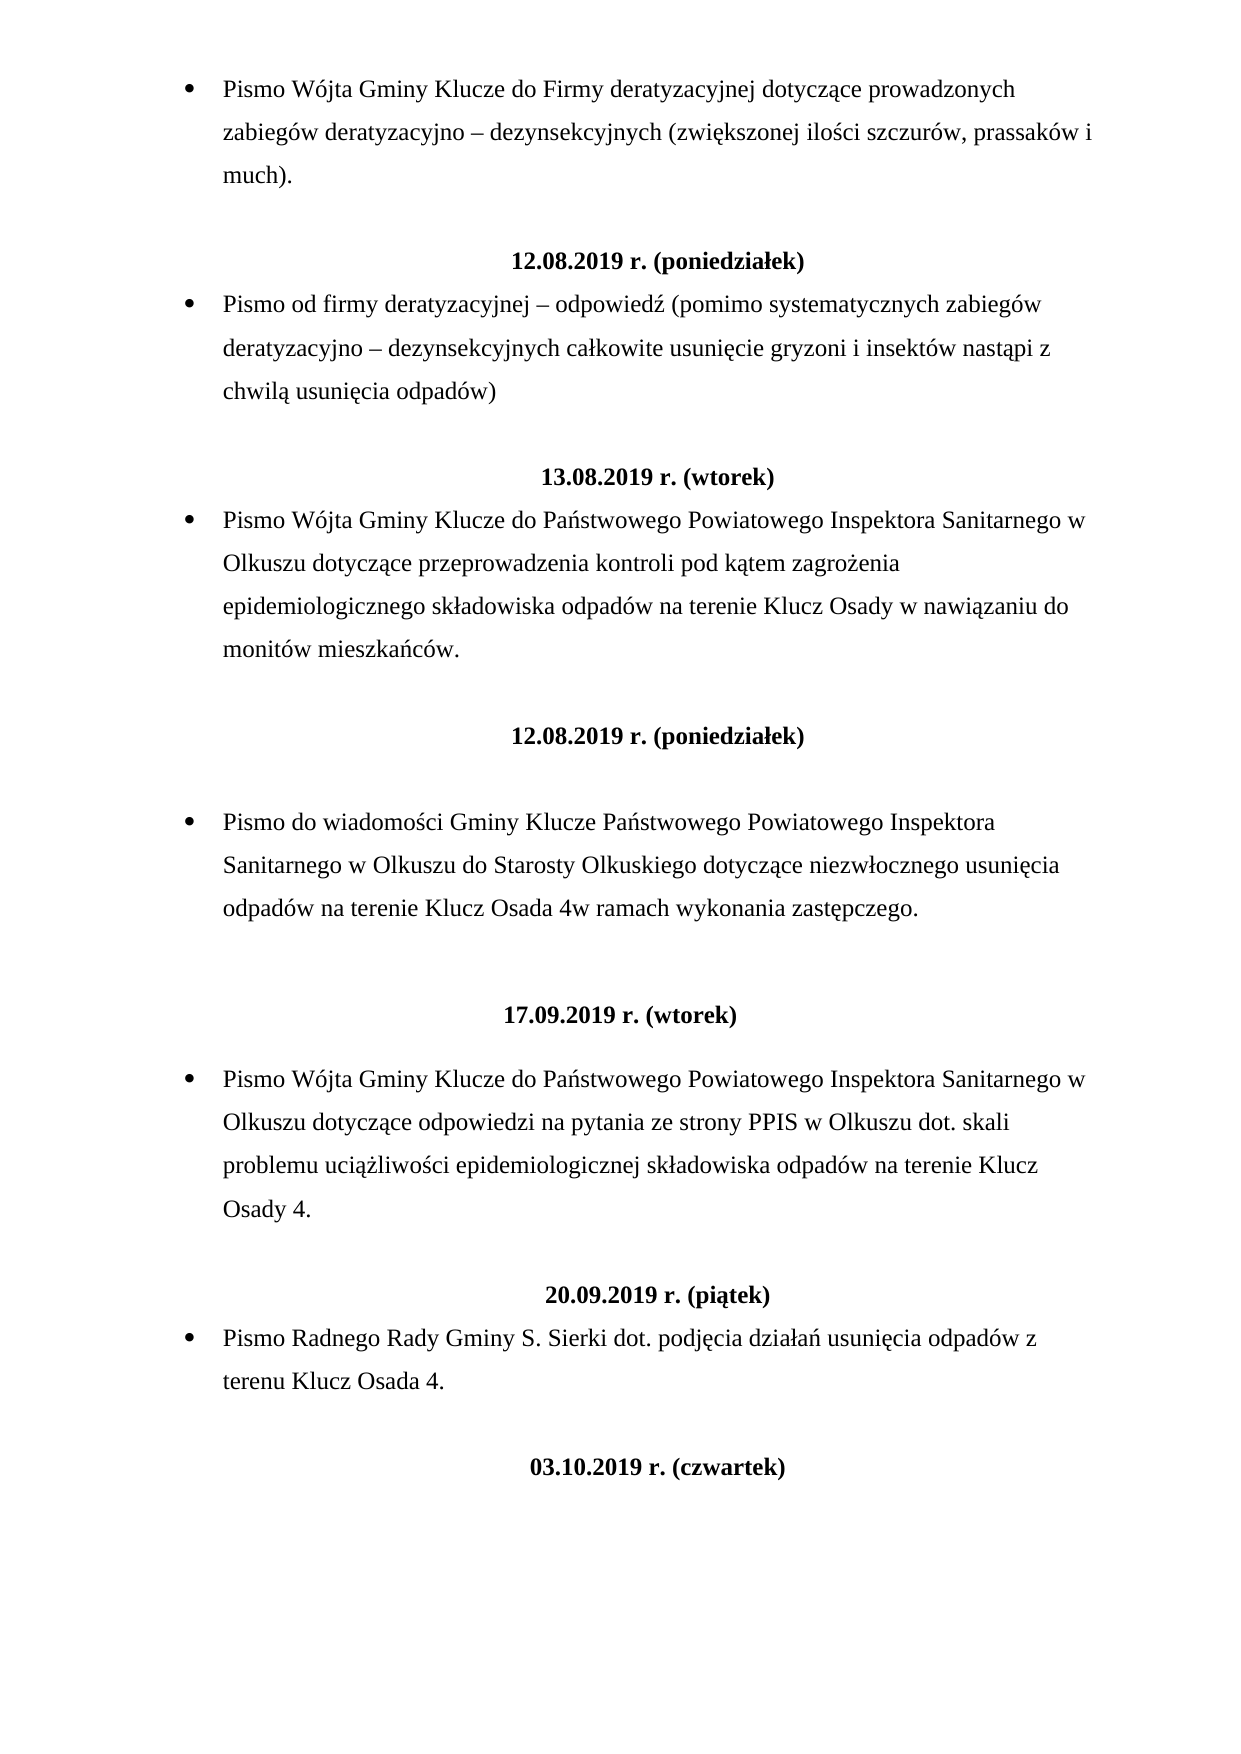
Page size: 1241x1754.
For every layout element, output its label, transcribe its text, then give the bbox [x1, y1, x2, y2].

list Pismo Radnego Rady Gminy S. Sierki dot. podjęcia działań usunięcia odpadów z terenu Klucz Osada 4. [185, 1323, 1093, 1395]
list Pismo Wójta Gminy Klucze do Państwowego Powiatowego Inspektora Sanitarnego w Olkuszu dotyczące odpowiedzi na pytania ze strony PPIS w Olkuszu dot. skali problemu uciążliwości epidemiologicznej składowiska odpadów na terenie Klucz Osady 4. [185, 1064, 1093, 1222]
list Pismo do wiadomości Gminy Klucze Państwowego Powiatowego Inspektora Sanitarnego w Olkuszu do Starosty Olkuskiego dotyczące niezwłocznego usunięcia odpadów na terenie Klucz Osada 4w ramach wykonania zastępczego. [185, 807, 1093, 922]
list Pismo Wójta Gminy Klucze do Firmy deratyzacyjnej dotyczące prowadzonych zabiegów deratyzacyjno – dezynsekcyjnych (zwiększonej ilości szczurów, prassaków i much). [185, 74, 1093, 189]
list 12.08.2019 r. (poniedziałek) [223, 246, 1093, 275]
list 20.09.2019 r. (piątek) [223, 1280, 1093, 1309]
list 13.08.2019 r. (wtorek) [223, 462, 1093, 491]
list 12.08.2019 r. (poniedziałek) [223, 721, 1093, 749]
list 03.10.2019 r. (czwartek) [223, 1452, 1093, 1481]
list Pismo Wójta Gminy Klucze do Państwowego Powiatowego Inspektora Sanitarnego w Olkuszu dotyczące przeprowadzenia kontroli pod kątem zagrożenia epidemiologicznego składowiska odpadów na terenie Klucz Osady w nawiązaniu do monitów mieszkańców. [185, 505, 1093, 663]
text 17.09.2019 r. (wtorek) [148, 1000, 1093, 1029]
list Pismo od firmy deratyzacyjnej – odpowiedź (pomimo systematycznych zabiegów deratyzacyjno – dezynsekcyjnych całkowite usunięcie gryzoni i insektów nastąpi z chwilą usunięcia odpadów) [185, 289, 1093, 404]
